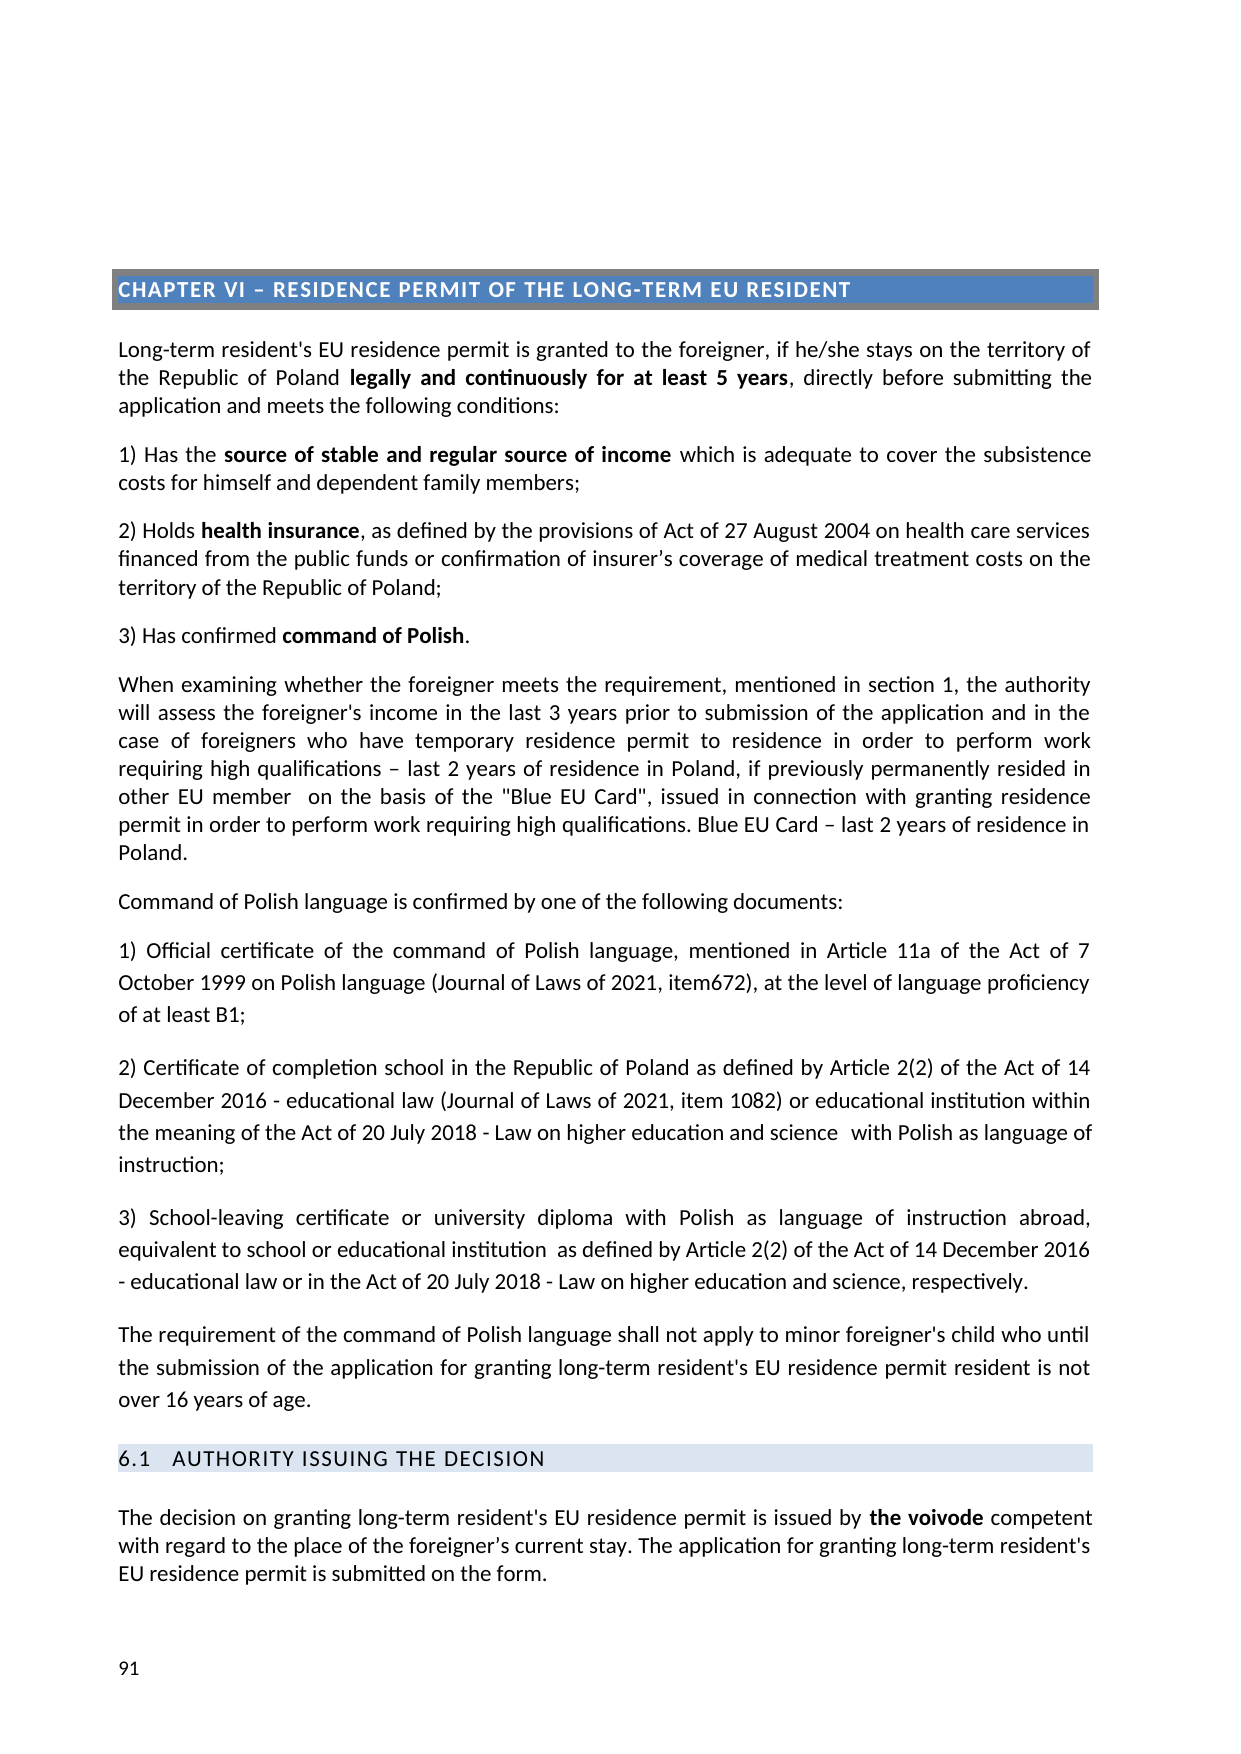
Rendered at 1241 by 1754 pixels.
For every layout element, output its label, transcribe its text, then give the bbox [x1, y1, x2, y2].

text Long-term resident's EU residence permit is granted to the foreigner, if he/she stays on the territory of the Republic of Poland legally and continuously for at least 5 years, directly before submitting the application and meets the following conditions: [118, 335, 1093, 419]
text 3) School-leaving certificate or university diploma with Polish as language of instruction abroad, equivalent to school or educational institution as defined by Article 2(2) of the Act of 14 December 2016 - educational law or in the Act of 20 July 2018 - Law on higher education and science, respectively. [118, 1203, 1093, 1296]
subtitle CHAPTER VI – RESIDENCE PERMIT OF THE LONG-TERM EU RESIDENT [118, 276, 1093, 303]
text 1) Has the source of stable and regular source of income which is adequate to cover the subsistence costs for himself and dependent family members; [118, 440, 1093, 496]
text The requirement of the command of Polish language shall not apply to minor foreigner's child who until the submission of the application for granting long-term resident's EU residence permit resident is not over 16 years of age. [118, 1321, 1093, 1413]
text 3) Has confirmed command of Polish. [118, 621, 1093, 649]
text When examining whether the foreigner meets the requirement, mentioned in section 1, the authority will assess the foreigner's income in the last 3 years prior to submission of the application and in the case of foreigners who have temporary residence permit to residence in order to perform work requiring high qualifications – last 2 years of residence in Poland, if previously permanently resided in other EU member on the basis of the "Blue EU Card", issued in connection with granting residence permit in order to perform work requiring high qualifications. Blue EU Card – last 2 years of residence in Poland. [118, 670, 1093, 866]
text 2) Certificate of completion school in the Republic of Poland as defined by Article 2(2) of the Act of 14 December 2016 - educational law (Journal of Laws of 2021, item 1082) or educational institution within the meaning of the Act of 20 July 2018 - Law on higher education and science with Polish as language of instruction; [118, 1053, 1093, 1178]
text The decision on granting long-term resident's EU residence permit is issued by the voivode competent with regard to the place of the foreigner’s current stay. The application for granting long-term resident's EU residence permit is submitted on the form. [118, 1503, 1093, 1587]
subtitle 6.1 AUTHORITY ISSUING THE DECISION [118, 1444, 1093, 1472]
text 1) Official certificate of the command of Polish language, mentioned in Article 11a of the Act of 7 October 1999 on Polish language (Journal of Laws of 2021, item672), at the level of language proficiency of at least B1; [118, 936, 1093, 1028]
text 2) Holds health insurance, as defined by the provisions of Act of 27 August 2004 on health care services financed from the public funds or confirmation of insurer’s coverage of medical treatment costs on the territory of the Republic of Poland; [118, 517, 1093, 601]
text Command of Polish language is confirmed by one of the following documents: [118, 887, 1093, 915]
